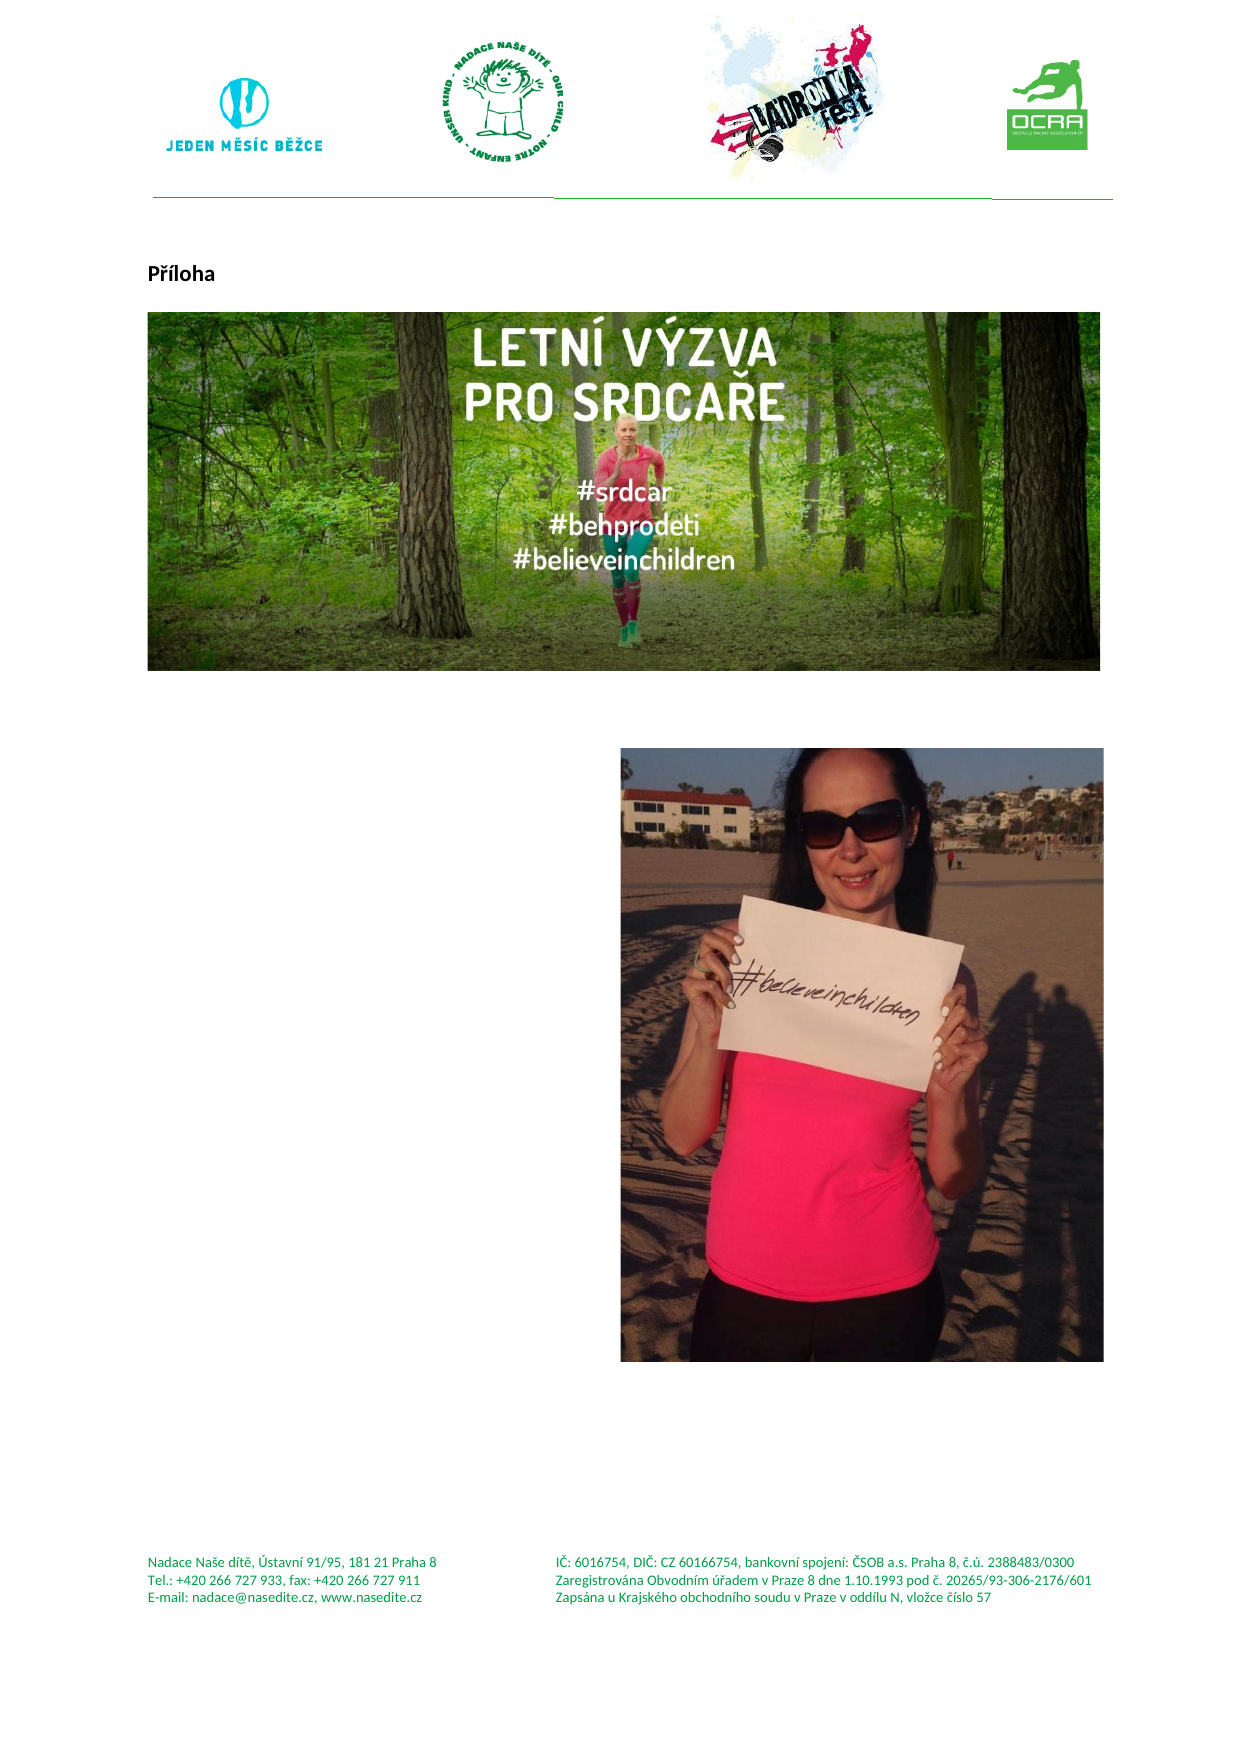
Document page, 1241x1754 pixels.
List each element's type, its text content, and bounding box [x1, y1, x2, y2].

picture [620, 748, 1104, 1362]
text Příloha [148, 259, 1093, 288]
picture [703, 12, 885, 193]
picture [442, 41, 563, 162]
picture [147, 312, 1101, 671]
picture [153, 74, 336, 158]
picture [991, 52, 1101, 162]
